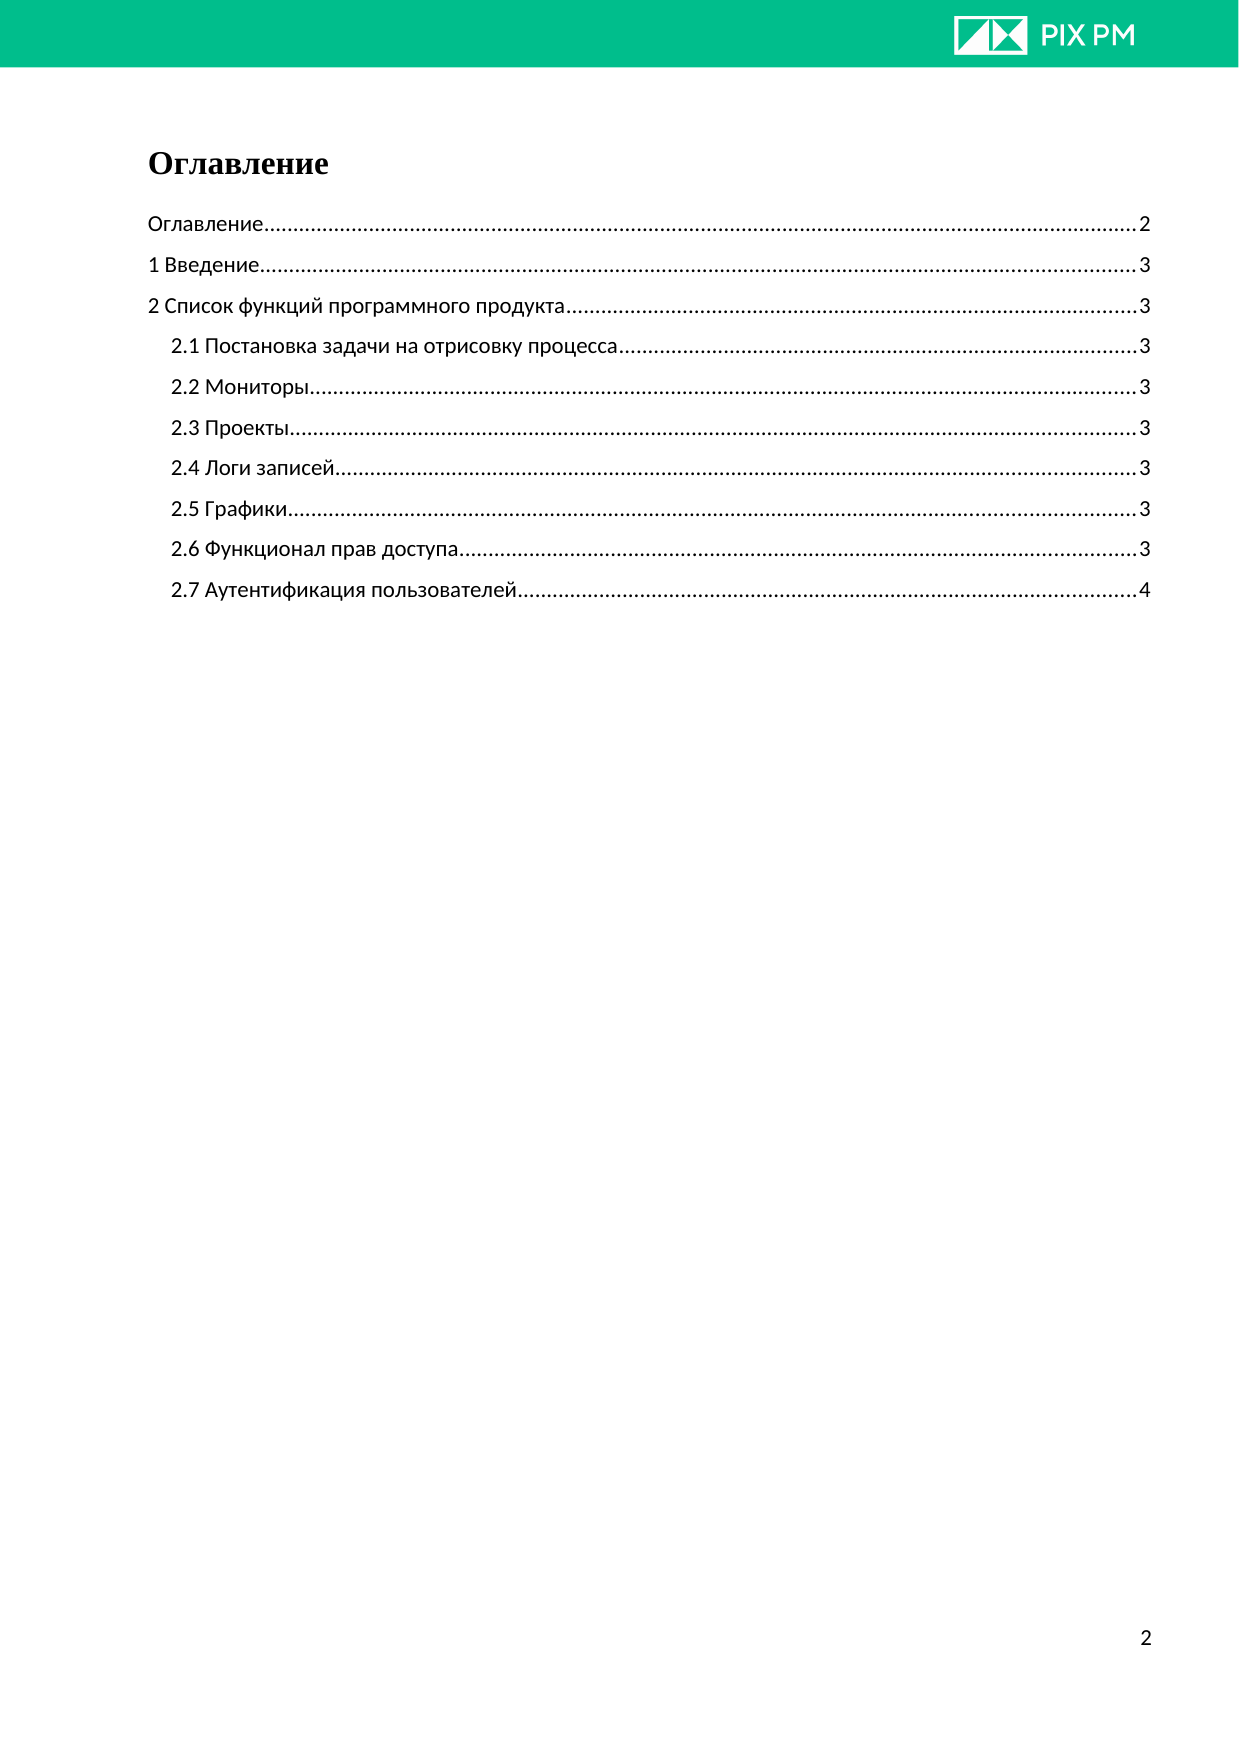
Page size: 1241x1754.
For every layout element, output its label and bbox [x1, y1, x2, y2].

picture [954, 16, 1135, 55]
